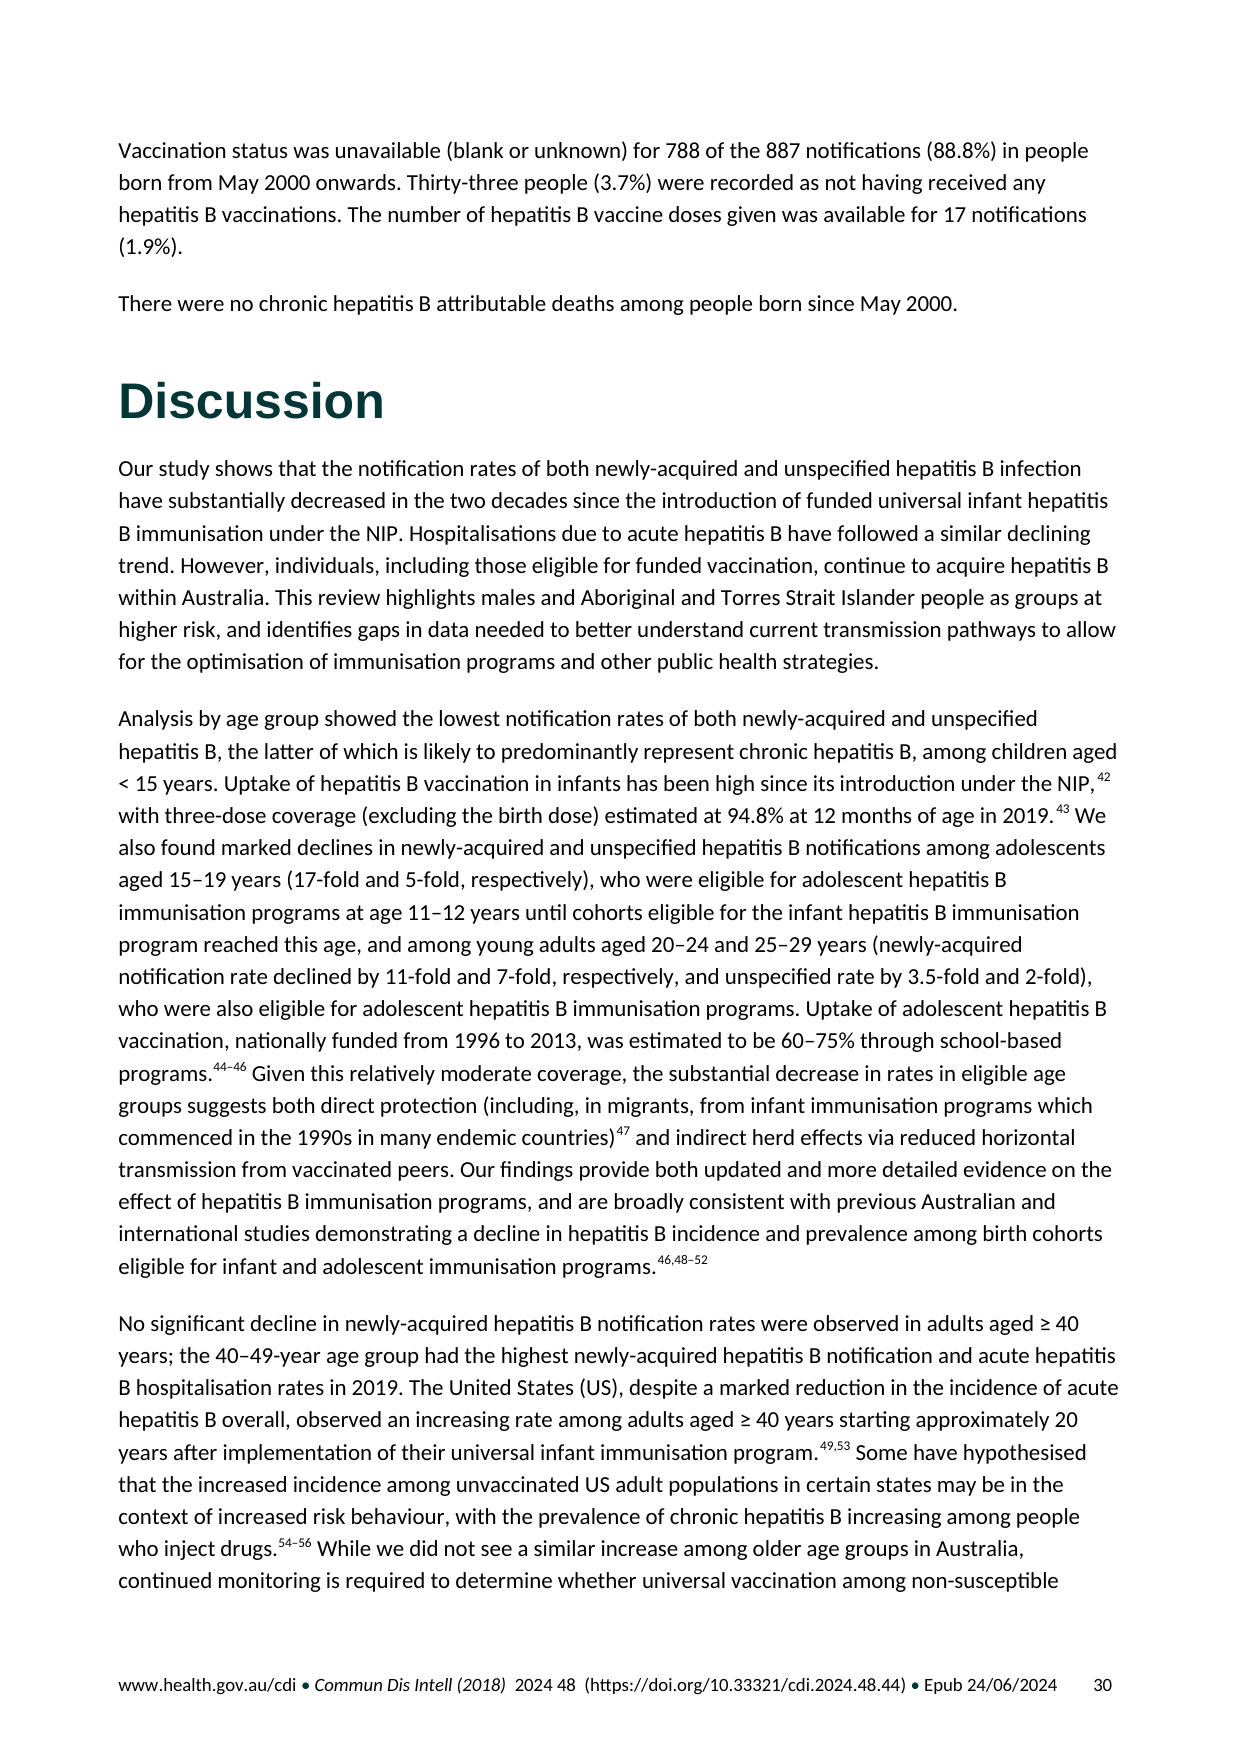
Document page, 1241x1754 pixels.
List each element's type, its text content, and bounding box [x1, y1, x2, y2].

text Vaccination status was unavailable (blank or unknown) for 788 of the 887 notifications (88.8%) in people born from May 2000 onwards. Thirty-three people (3.7%) were recorded as not having received any hepatitis B vaccinations. The number of hepatitis B vaccine doses given was available for 17 notifications (1.9%). [118, 136, 1122, 260]
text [118, 1309, 1122, 1594]
text Analysis by age group showed the lowest notification rates of both newly-acquired and unspecified hepatitis B, the latter of which is likely to predominantly represent chronic hepatitis B, among children aged < 15 years. Uptake of hepatitis B vaccination in infants has been high since its introduction under the NIP,42 with three-dose coverage (excluding the birth dose) estimated at 94.8% at 12 months of age in 2019.43 We also found marked declines in newly-acquired and unspecified hepatitis B notifications among adolescents aged 15–19 years (17-fold and 5-fold, respectively), who were eligible for adolescent hepatitis B immunisation programs at age 11–12 years until cohorts eligible for the infant hepatitis B immunisation program reached this age, and among young adults aged 20–24 and 25–29 years (newly-acquired notification rate declined by 11-fold and 7-fold, respectively, and unspecified rate by 3.5-fold and 2-fold), who were also eligible for adolescent hepatitis B immunisation programs. Uptake of adolescent hepatitis B vaccination, nationally funded from 1996 to 2013, was estimated to be 60–75% through school-based programs.44–46 Given this relatively moderate coverage, the substantial decrease in rates in eligible age groups suggests both direct protection (including, in migrants, from infant immunisation programs which commenced in the 1990s in many endemic countries)47 and indirect herd effects via reduced horizontal transmission from vaccinated peers. Our findings provide both updated and more detailed evidence on the effect of hepatitis B immunisation programs, and are broadly consistent with previous Australian and international studies demonstrating a decline in hepatitis B incidence and prevalence among birth cohorts eligible for infant and adolescent immunisation programs.46,48–52 [118, 704, 1122, 1280]
text Our study shows that the notification rates of both newly-acquired and unspecified hepatitis B infection have substantially decreased in the two decades since the introduction of funded universal infant hepatitis B immunisation under the NIP. Hospitalisations due to acute hepatitis B have followed a similar declining trend. However, individuals, including those eligible for funded vaccination, continue to acquire hepatitis B within Australia. This review highlights males and Aboriginal and Torres Strait Islander people as groups at higher risk, and identifies gaps in data needed to better understand current transmission pathways to allow for the optimisation of immunisation programs and other public health strategies. [118, 454, 1122, 675]
text There were no chronic hepatitis B attributable deaths among people born since May 2000. [118, 289, 1122, 318]
subtitle Discussion [118, 372, 1122, 429]
